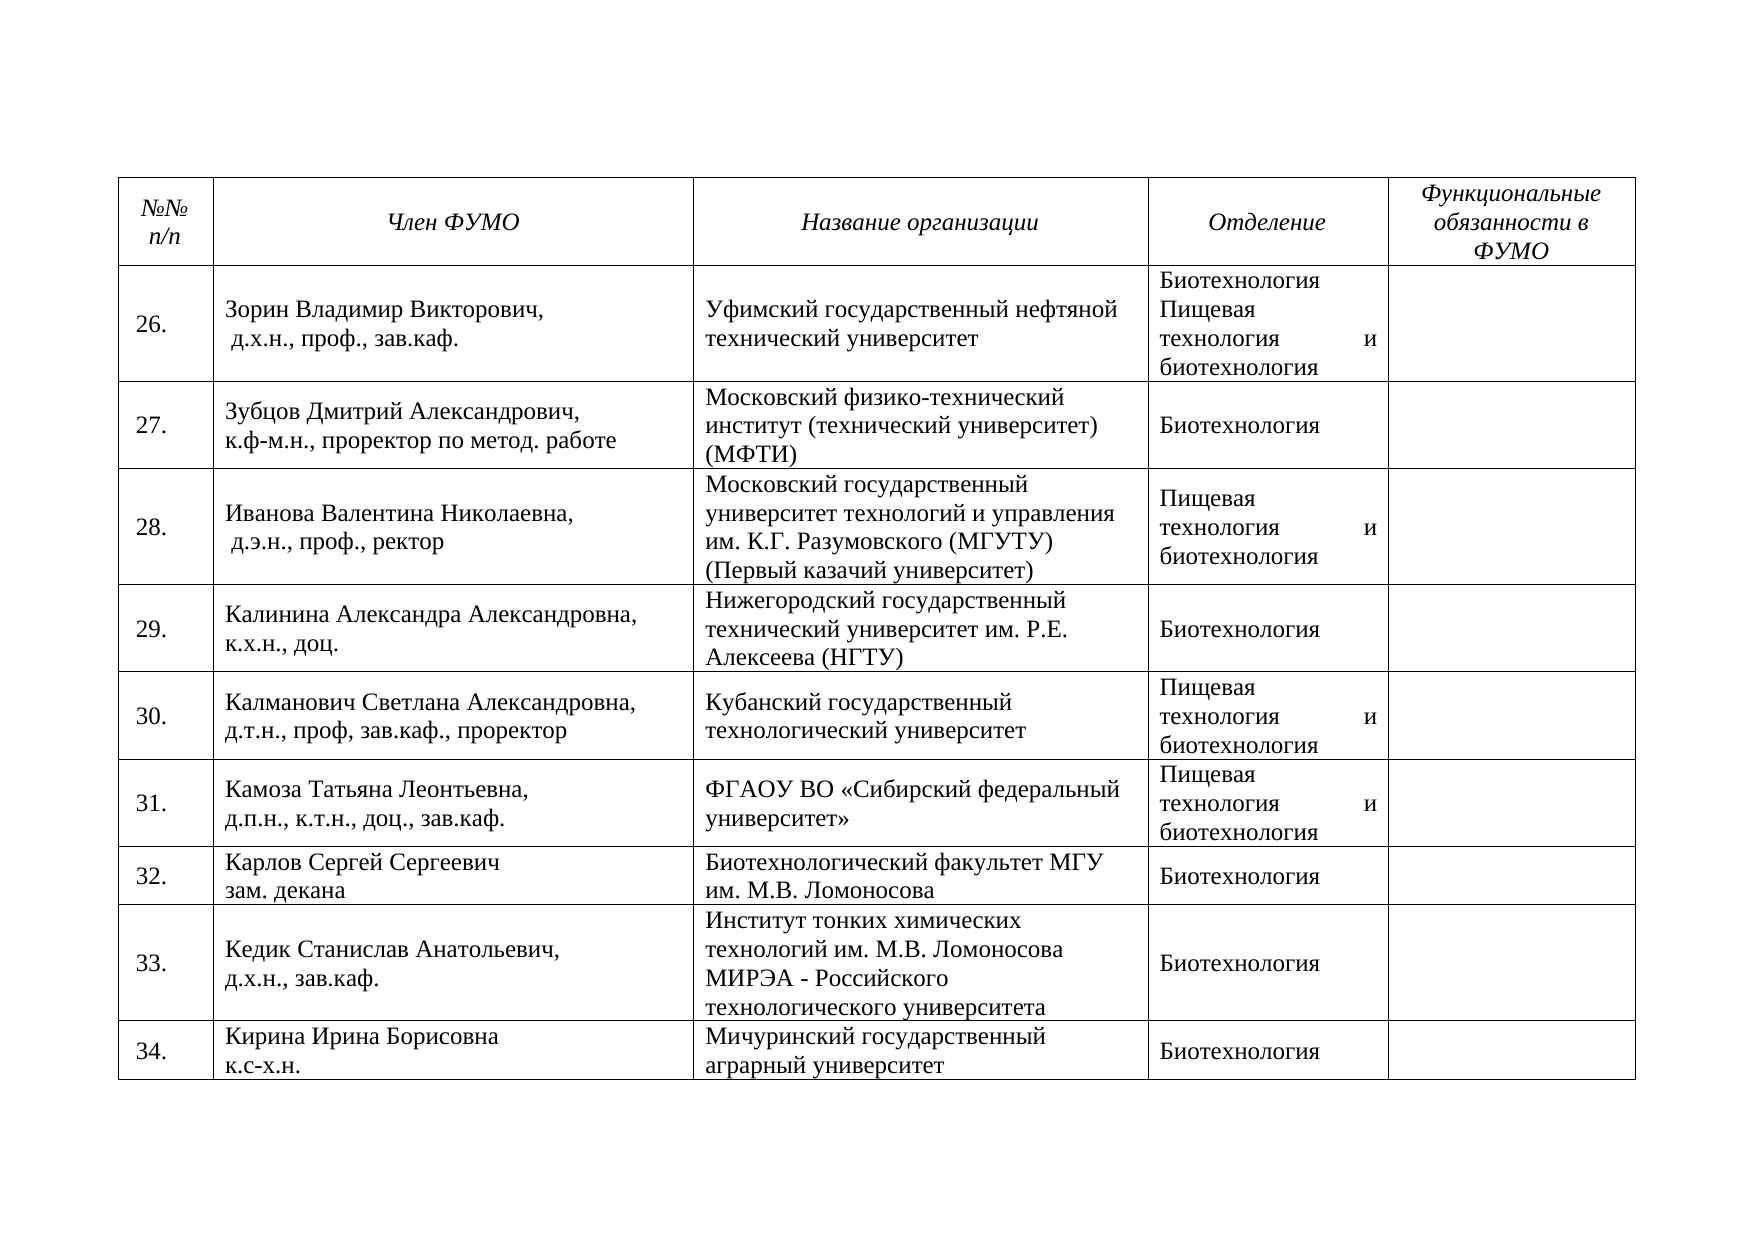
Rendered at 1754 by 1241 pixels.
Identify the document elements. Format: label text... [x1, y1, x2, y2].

table_cell [1389, 905, 1635, 1020]
table_cell Калманович Светлана Александровна, д.т.н., проф, зав.каф., проректор [214, 672, 693, 758]
table_cell Иванова Валентина Николаевна, д.э.н., проф., ректор [214, 469, 693, 584]
table_cell Камоза Татьяна Леонтьевна, д.п.н., к.т.н., доц., зав.каф. [214, 760, 693, 846]
table_cell [119, 266, 213, 381]
table_cell [119, 905, 213, 1020]
table_cell [119, 469, 213, 584]
table_cell [1389, 585, 1635, 671]
table_cell Биотехнология [1149, 847, 1388, 904]
table_cell Кирина Ирина Борисовна к.с-х.н. [214, 1021, 693, 1079]
table_cell Калинина Александра Александровна, к.х.н., доц. [214, 585, 693, 671]
table_cell [1389, 266, 1635, 381]
table_cell Пищевая технология и биотехнология [1149, 469, 1388, 584]
table_cell Кубанский государственный технологический университет [694, 672, 1148, 758]
table_cell [119, 585, 213, 671]
table_header №№ п/п [119, 178, 213, 264]
table_cell [119, 760, 213, 846]
table_cell [119, 847, 213, 904]
table_cell Уфимский государственный нефтяной технический университет [694, 266, 1148, 381]
table_cell Нижегородский государственный технический университет им. Р.Е. Алексеева (НГТУ) [694, 585, 1148, 671]
table_cell Биотехнология [1149, 585, 1388, 671]
table_cell Зорин Владимир Викторович, д.х.н., проф., зав.каф. [214, 266, 693, 381]
table_cell Московский государственный университет технологий и управления им. К.Г. Разумовского (МГУТУ) (Первый казачий университет) [694, 469, 1148, 584]
table_cell [1389, 1021, 1635, 1079]
table_cell Мичуринский государственный аграрный университет [694, 1021, 1148, 1079]
table_cell [1389, 672, 1635, 758]
table_cell [119, 672, 213, 758]
table_cell [119, 382, 213, 468]
table_cell Московский физико-технический институт (технический университет) (МФТИ) [694, 382, 1148, 468]
table_cell Пищевая технология и биотехнология [1149, 672, 1388, 758]
table_cell Биотехнология [1149, 382, 1388, 468]
table_header Отделение [1149, 178, 1388, 264]
table_cell Биотехнологический факультет МГУ им. М.В. Ломоносова [694, 847, 1148, 904]
table_cell Биотехнология [1149, 1021, 1388, 1079]
table_cell [1389, 382, 1635, 468]
table_cell [1389, 469, 1635, 584]
table_header Название организации [694, 178, 1148, 264]
table_cell Биотехнология [1149, 905, 1388, 1020]
table_cell Институт тонких химических технологий им. М.В. Ломоносова МИРЭА - Российского технологического университета [694, 905, 1148, 1020]
table_cell [1389, 847, 1635, 904]
table_cell [119, 1021, 213, 1079]
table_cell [1149, 266, 1388, 381]
table_header Функциональные обязанности в ФУМО [1389, 178, 1635, 264]
table_cell Карлов Сергей Сергеевич зам. декана [214, 847, 693, 904]
table_cell Зубцов Дмитрий Александрович, к.ф-м.н., проректор по метод. работе [214, 382, 693, 468]
table_cell ФГАОУ ВО «Сибирский федеральный университет» [694, 760, 1148, 846]
table_cell [1389, 760, 1635, 846]
table_cell Кедик Станислав Анатольевич, д.х.н., зав.каф. [214, 905, 693, 1020]
table_cell Пищевая технология и биотехнология [1149, 760, 1388, 846]
table_header Член ФУМО [214, 178, 693, 264]
